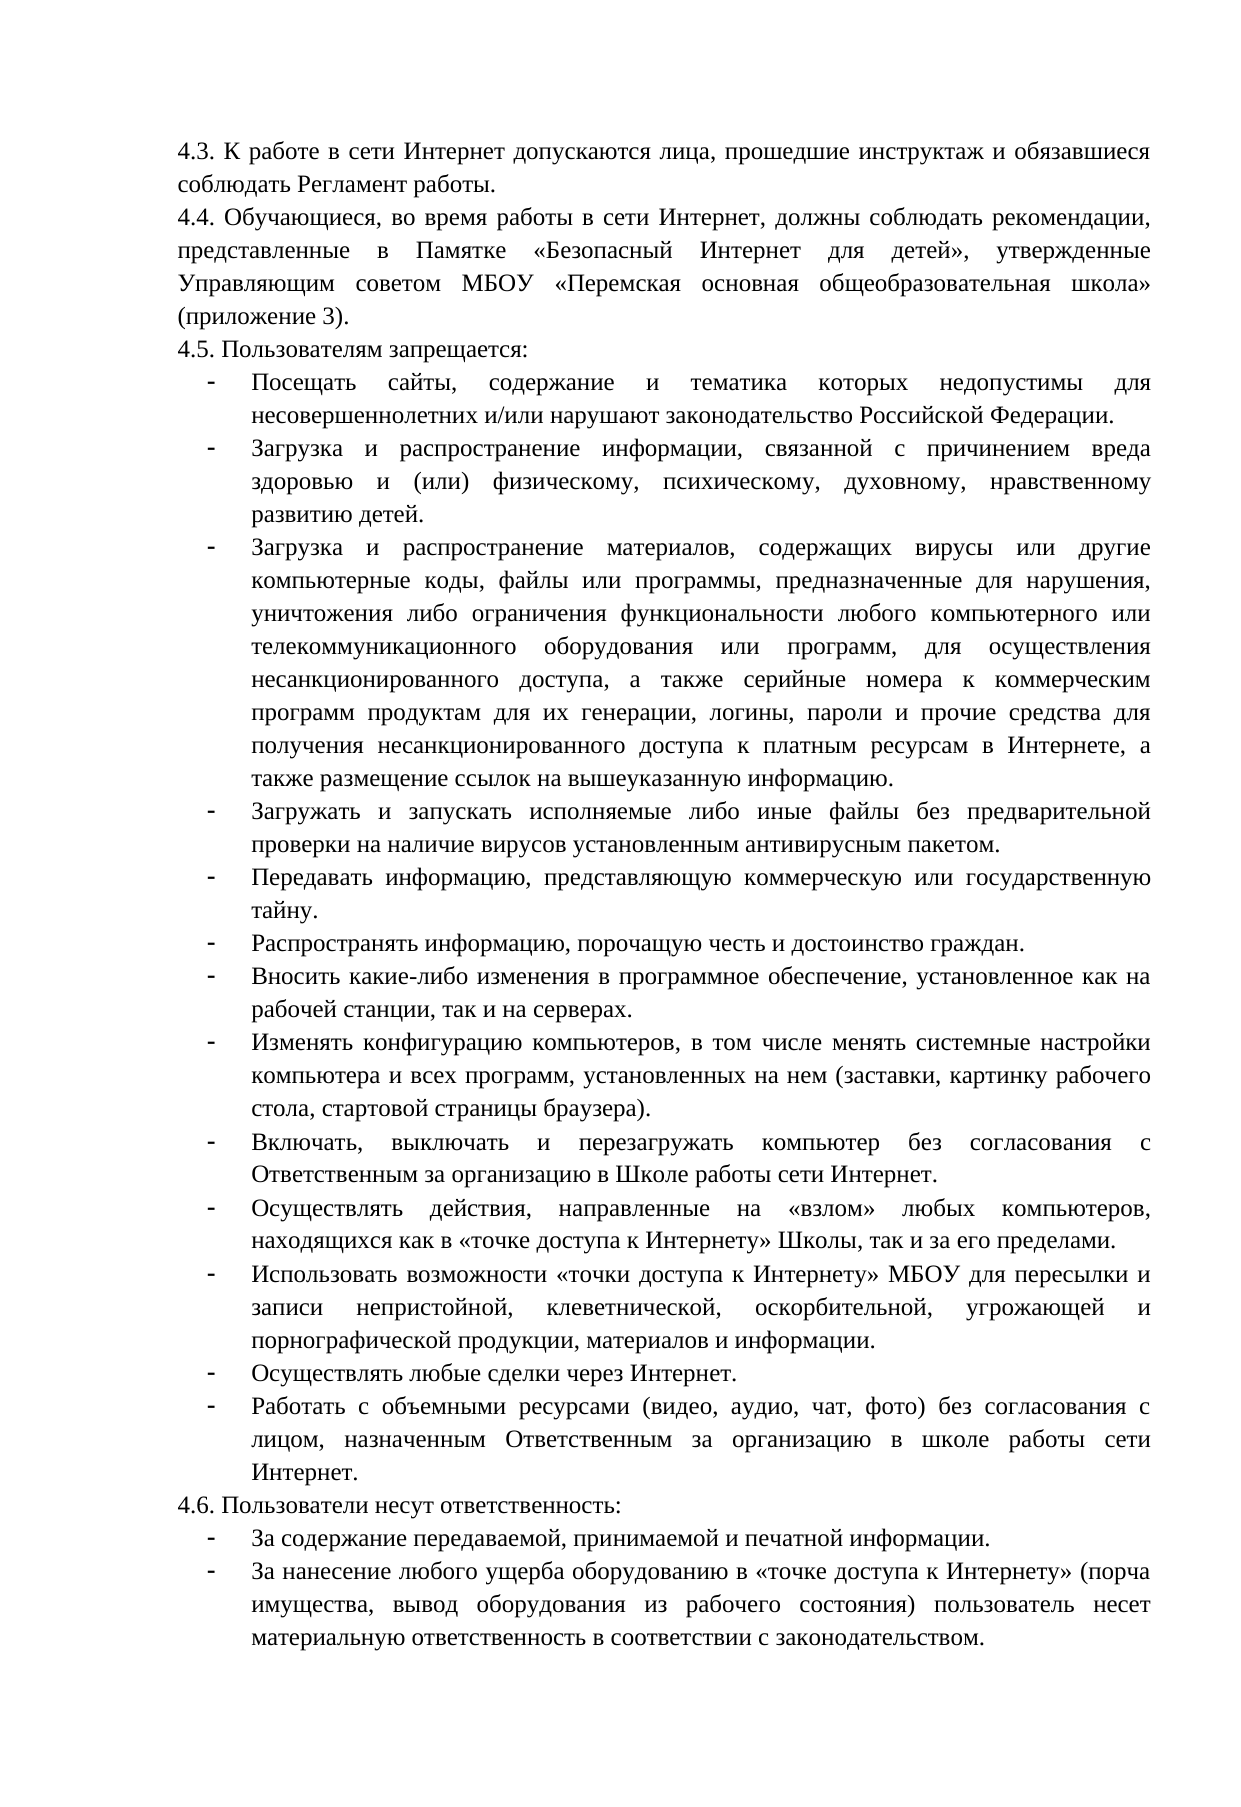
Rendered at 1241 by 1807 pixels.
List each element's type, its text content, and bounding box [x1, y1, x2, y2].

list За содержание передаваемой, принимаемой и печатной информации. [207, 1523, 1152, 1552]
list Загружать и запускать исполняемые либо иные файлы без предварительной проверки на наличие вирусов установленным антивирусным пакетом. [207, 796, 1152, 858]
text 4.4. Обучающиеся, во время работы в сети Интернет, должны соблюдать рекомендации, представленные в Памятке «Безопасный Интернет для детей», утвержденные Управляющим советом МБОУ «Перемская основная общеобразовательная школа» (приложение 3). [177, 202, 1152, 330]
list Изменять конфигурацию компьютеров, в том числе менять системные настройки компьютера и всех программ, установленных на нем (заставки, картинку рабочего стола, стартовой страницы браузера). [207, 1027, 1152, 1122]
list Передавать информацию, представляющую коммерческую или государственную тайну. [207, 862, 1152, 924]
list Осуществлять любые сделки через Интернет. [207, 1358, 1152, 1386]
list Включать, выключать и перезагружать компьютер без согласования с Ответственным за организацию в Школе работы сети Интернет. [207, 1127, 1152, 1188]
list Осуществлять действия, направленные на «взлом» любых компьютеров, находящихся как в «точке доступа к Интернету» Школы, так и за его пределами. [207, 1193, 1152, 1254]
text 4.5. Пользователям запрещается: [177, 334, 1152, 363]
list Загрузка и распространение материалов, содержащих вирусы или другие компьютерные коды, файлы или программы, предназначенные для нарушения, уничтожения либо ограничения функциональности любого компьютерного или телекоммуникационного оборудования или программ, для осуществления несанкционированного доступа, а также серийные номера к коммерческим программ продуктам для их генерации, логины, пароли и прочие средства для получения несанкционированного доступа к платным ресурсам в Интернете, а также размещение ссылок на вышеуказанную информацию. [207, 532, 1152, 792]
list Загрузка и распространение информации, связанной с причинением вреда здоровью и (или) физическому, психическому, духовному, нравственному развитию детей. [207, 433, 1152, 528]
list Работать с объемными ресурсами (видео, аудио, чат, фото) без согласования с лицом, назначенным Ответственным за организацию в школе работы сети Интернет. [207, 1391, 1152, 1486]
list За нанесение любого ущерба оборудованию в «точке доступа к Интернету» (порча имущества, вывод оборудования из рабочего состояния) пользователь несет материальную ответственность в соответствии с законодательством. [207, 1556, 1152, 1651]
list Вносить какие-либо изменения в программное обеспечение, установленное как на рабочей станции, так и на серверах. [207, 961, 1152, 1023]
text 4.6. Пользователи несут ответственность: [177, 1490, 1152, 1518]
list Использовать возможности «точки доступа к Интернету» МБОУ для пересылки и записи непристойной, клеветнической, оскорбительной, угрожающей и порнографической продукции, материалов и информации. [207, 1259, 1152, 1353]
list Распространять информацию, порочащую честь и достоинство граждан. [207, 928, 1152, 957]
list Посещать сайты, содержание и тематика которых недопустимы для несовершеннолетних и/или нарушают законодательство Российской Федерации. [207, 367, 1152, 429]
text 4.3. К работе в сети Интернет допускаются лица, прошедшие инструктаж и обязавшиеся соблюдать Регламент работы. [177, 136, 1152, 198]
